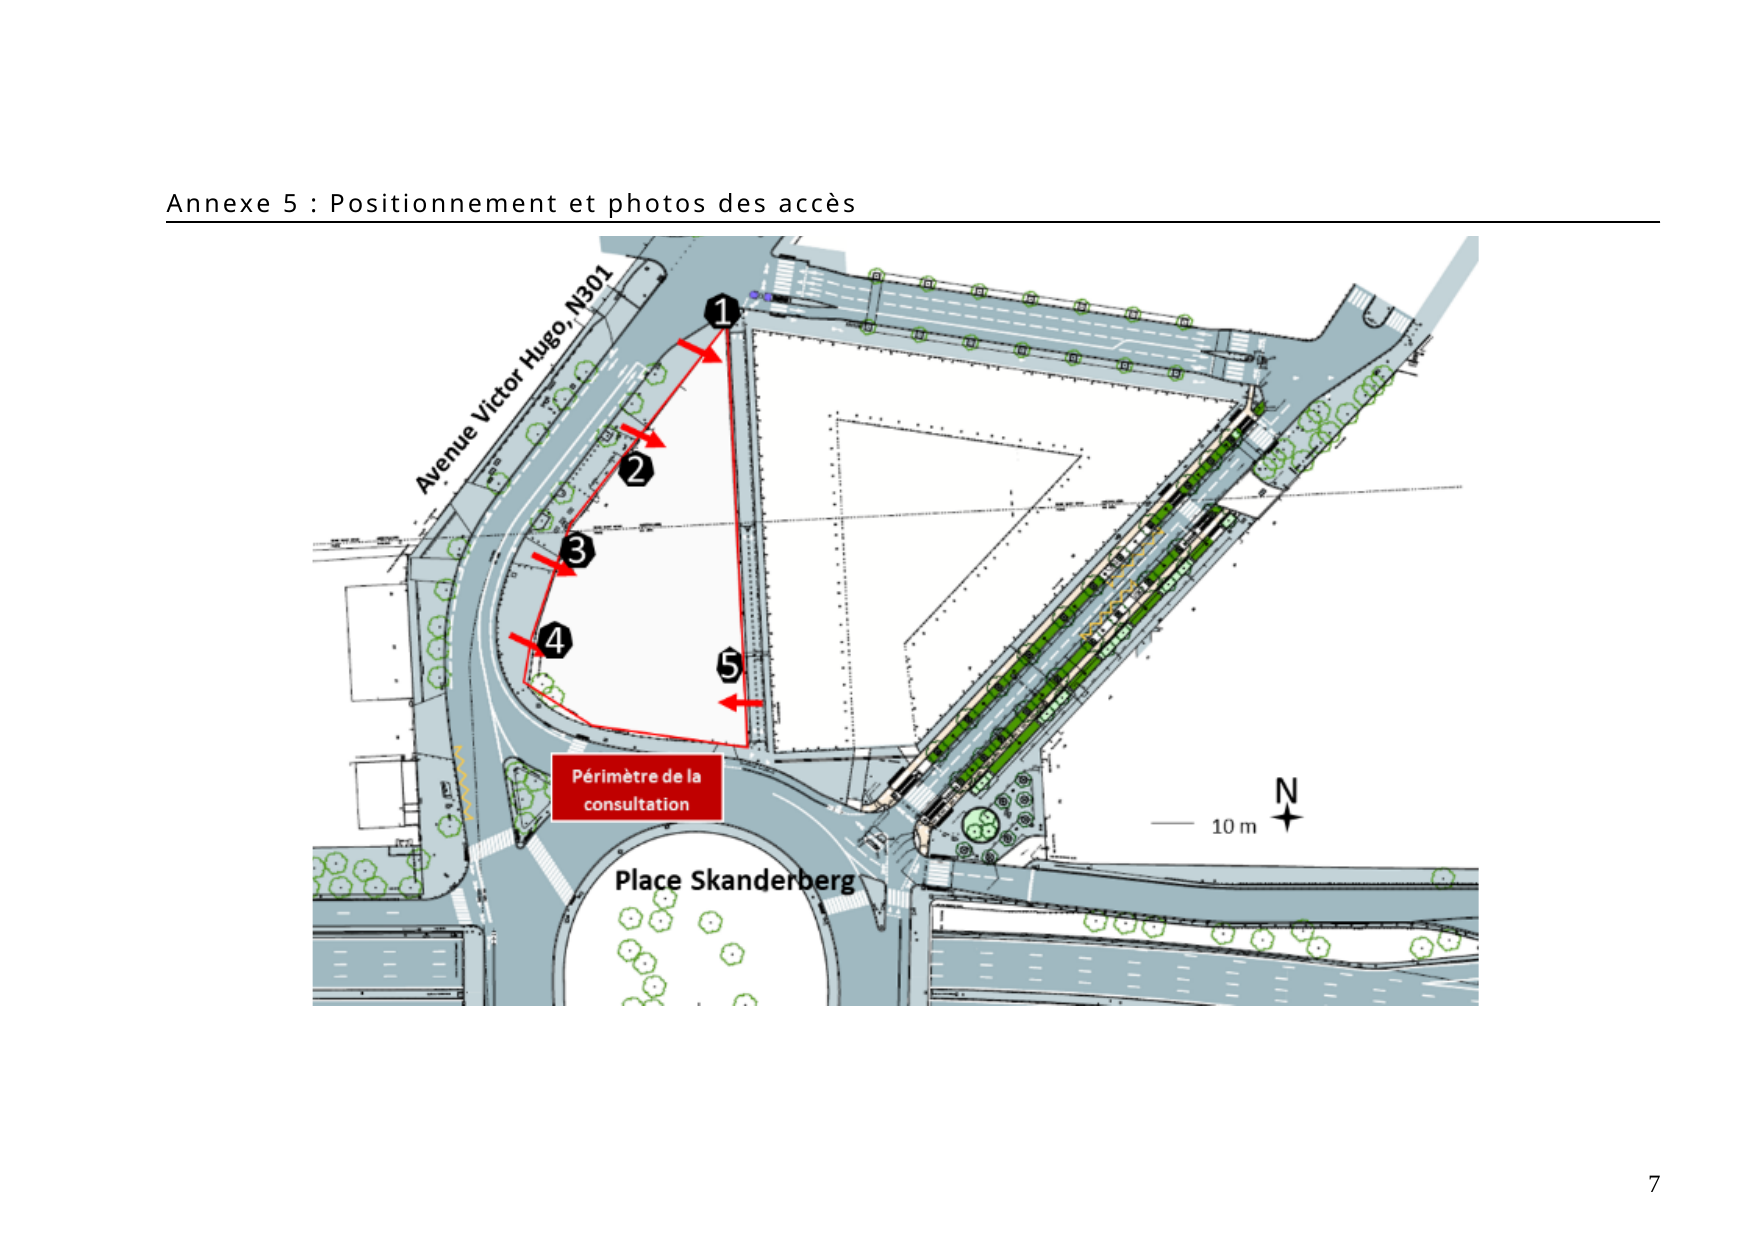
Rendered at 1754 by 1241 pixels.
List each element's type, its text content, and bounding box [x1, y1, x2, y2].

subtitle Annexe 5 : Positionnement et photos des accès [166, 185, 1660, 221]
picture [312, 236, 1479, 1006]
